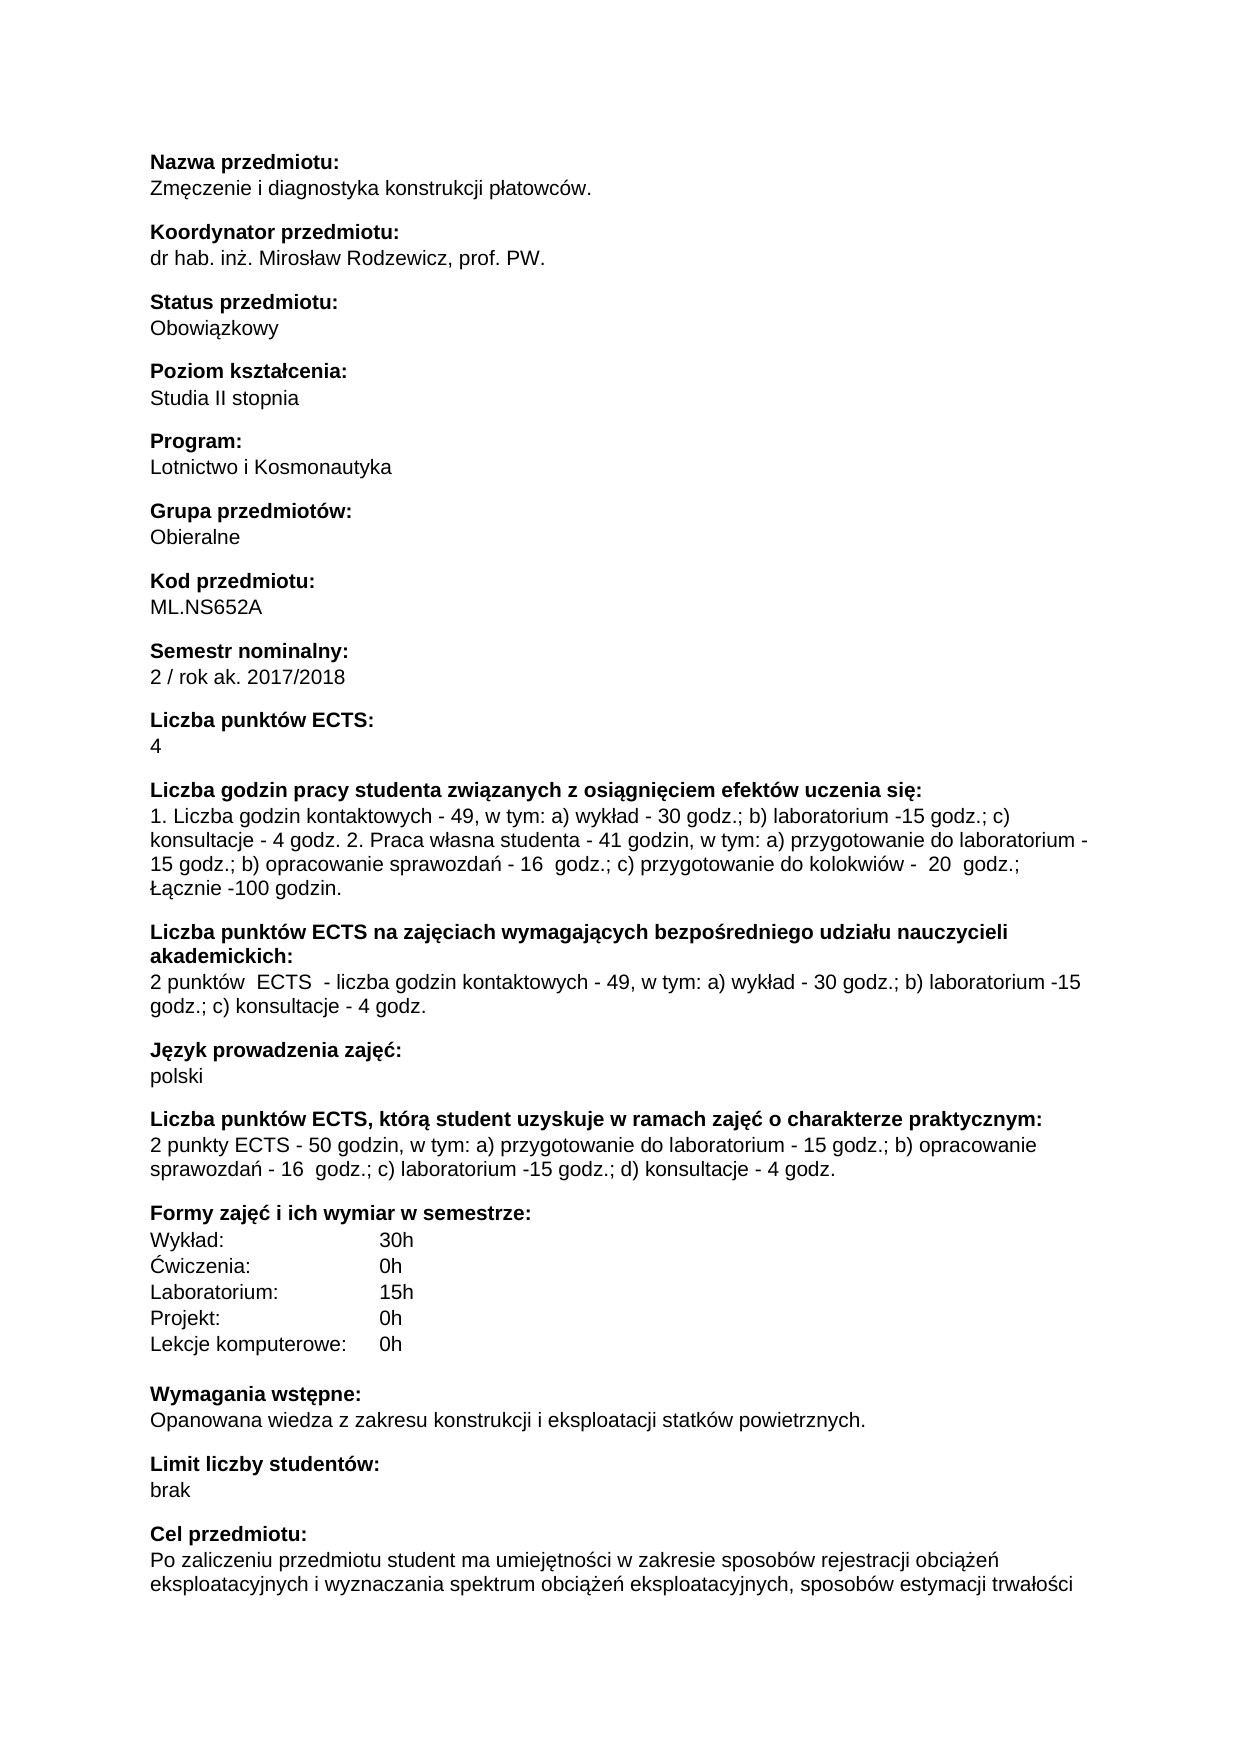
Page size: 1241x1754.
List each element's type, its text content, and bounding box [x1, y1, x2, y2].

table_cell 0h [369, 1252, 597, 1278]
text 4 [150, 734, 1090, 758]
text Opanowana wiedza z zakresu konstrukcji i eksploatacji statków powietrznych. [150, 1408, 1090, 1432]
text Grupa przedmiotów: [150, 499, 1090, 523]
text 2 punkty ECTS - 50 godzin, w tym: a) przygotowanie do laboratorium - 15 godz.; b) opracowanie sprawozdań - 16 godz.; c) laboratorium -15 godz.; d) konsultacje - 4 godz. [150, 1133, 1090, 1181]
table_cell 0h [369, 1304, 597, 1330]
text Obieralne [150, 525, 1090, 549]
text Semestr nominalny: [150, 638, 1090, 662]
text Obowiązkowy [150, 316, 1090, 339]
text Kod przedmiotu: [150, 569, 1090, 593]
table_header Wykład: [140, 1228, 367, 1252]
text Program: [150, 429, 1090, 453]
text Liczba punktów ECTS: [150, 708, 1090, 732]
table_header 30h [369, 1228, 597, 1252]
table_cell 0h [369, 1330, 597, 1356]
text Liczba punktów ECTS na zajęciach wymagających bezpośredniego udziału nauczycieli akademickich: [150, 920, 1090, 968]
text Poziom kształcenia: [150, 359, 1090, 383]
text Język prowadzenia zajęć: [150, 1037, 1090, 1061]
text 2 / rok ak. 2017/2018 [150, 664, 1090, 688]
text Nazwa przedmiotu: [150, 150, 1090, 174]
text 2 punktów ECTS - liczba godzin kontaktowych - 49, w tym: a) wykład - 30 godz.; b) laboratorium -15 godz.; c) konsultacje - 4 godz. [150, 970, 1090, 1018]
text Limit liczby studentów: [150, 1452, 1090, 1476]
text Studia II stopnia [150, 385, 1090, 409]
text ML.NS652A [150, 595, 1090, 619]
text Koordynator przedmiotu: [150, 220, 1090, 244]
table_cell 15h [369, 1278, 597, 1304]
text brak [150, 1478, 1090, 1502]
table_cell Lekcje komputerowe: [140, 1332, 367, 1356]
text Zmęczenie i diagnostyka konstrukcji płatowców. [150, 176, 1090, 200]
text dr hab. inż. Mirosław Rodzewicz, prof. PW. [150, 246, 1090, 270]
table_cell Projekt: [140, 1306, 367, 1330]
table_cell Ćwiczenia: [140, 1254, 367, 1278]
text polski [150, 1063, 1090, 1087]
text Wymagania wstępne: [150, 1382, 1090, 1406]
text Cel przedmiotu: [150, 1521, 1090, 1545]
text Liczba godzin pracy studenta związanych z osiągnięciem efektów uczenia się: [150, 778, 1090, 802]
text Formy zajęć i ich wymiar w semestrze: [150, 1201, 1090, 1225]
text Status przedmiotu: [150, 289, 1090, 313]
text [150, 1547, 1090, 1595]
text 1. Liczba godzin kontaktowych - 49, w tym: a) wykład - 30 godz.; b) laboratorium -15 godz.; c) konsultacje - 4 godz. 2. Praca własna studenta - 41 godzin, w tym: a) przygotowanie do laboratorium - 15 godz.; b) opracowanie sprawozdań - 16 godz.; c) przygotowanie do kolokwiów - 20 godz.; Łącznie -100 godzin. [150, 804, 1090, 900]
text Liczba punktów ECTS, którą student uzyskuje w ramach zajęć o charakterze praktycznym: [150, 1107, 1090, 1131]
text Lotnictwo i Kosmonautyka [150, 455, 1090, 479]
table_cell Laboratorium: [140, 1280, 367, 1304]
